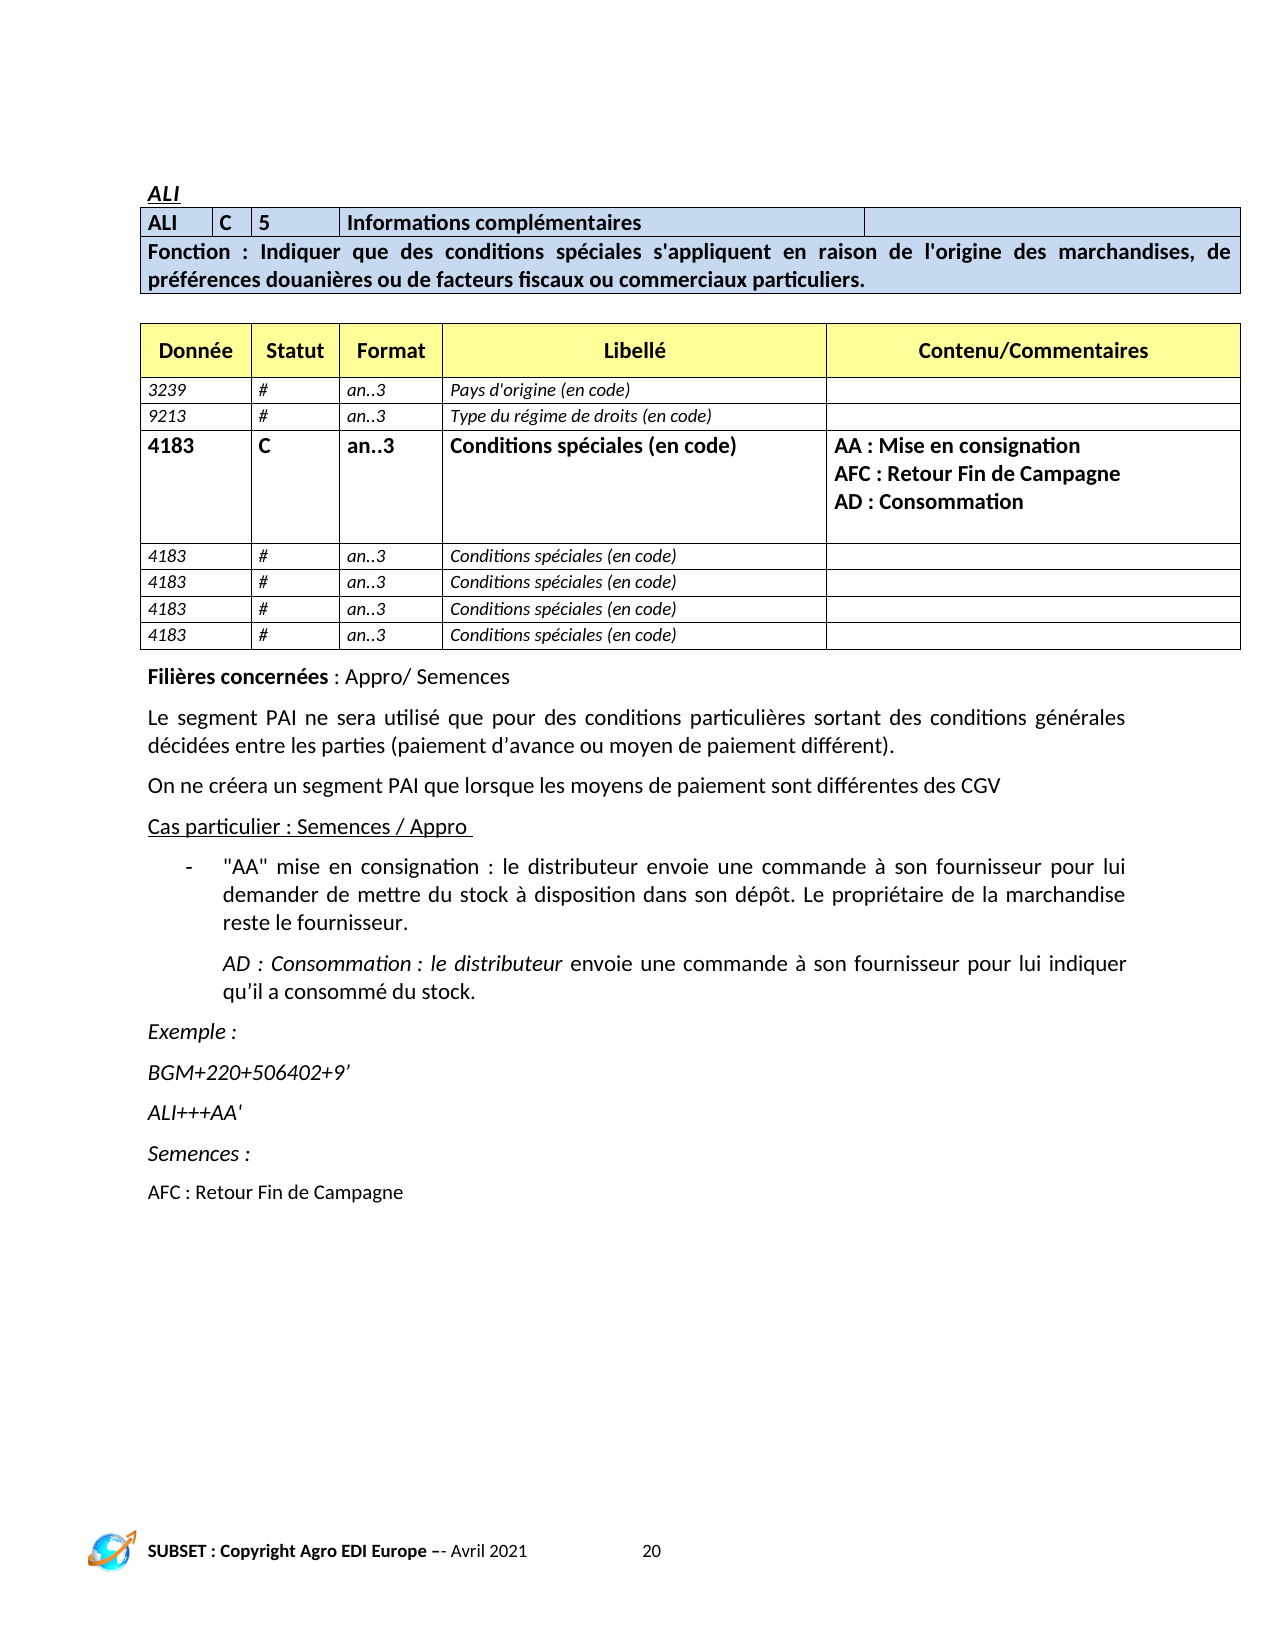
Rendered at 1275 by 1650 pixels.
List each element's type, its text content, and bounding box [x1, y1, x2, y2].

table_cell # [252, 378, 339, 403]
text Filières concernées : Appro/ Semences [148, 662, 1127, 690]
table_cell # [252, 544, 339, 569]
text Le segment PAI ne sera utilisé que pour des conditions particulières sortant des conditions générales décidées entre les parties (paiement d’avance ou moyen de paiement différent). [148, 703, 1127, 759]
table_cell [827, 570, 1240, 596]
text ALI+++AA' [148, 1098, 1127, 1127]
table_cell an..3 [340, 623, 442, 649]
table_cell an..3 [340, 431, 442, 543]
table_header Format [340, 324, 442, 377]
text Cas particulier : Semences / Appro [148, 812, 1127, 840]
table_cell Conditions spéciales (en code) [443, 597, 826, 622]
table_header ALI [141, 208, 212, 236]
table_cell # [252, 623, 339, 649]
table_header Donnée [141, 324, 251, 377]
table_cell 4183 [141, 570, 251, 596]
table_header 5 [252, 208, 339, 236]
text Exemple : [148, 1017, 1127, 1046]
table_cell Pays d'origine (en code) [443, 378, 826, 403]
text BGM+220+506402+9’ [148, 1058, 1127, 1086]
table_cell [827, 378, 1240, 403]
table_cell 4183 [141, 623, 251, 649]
table_cell an..3 [340, 378, 442, 403]
table_cell an..3 [340, 570, 442, 596]
table_cell [827, 404, 1240, 430]
table_header [865, 208, 1240, 236]
table_cell Fonction : Indiquer que des conditions spéciales s'appliquent en raison de l'origine des marchandises, de préférences douanières ou de facteurs fiscaux ou commerciaux particuliers. [141, 237, 1240, 293]
table_cell an..3 [340, 404, 442, 430]
table_cell [827, 597, 1240, 622]
picture [85, 1525, 138, 1576]
table_cell an..3 [340, 597, 442, 622]
table_header Contenu/Commentaires [827, 324, 1240, 377]
table_cell # [252, 570, 339, 596]
table_header Libellé [443, 324, 826, 377]
table_header Statut [252, 324, 339, 377]
table_cell 4183 [141, 544, 251, 569]
text AD : Consommation : le distributeur envoie une commande à son fournisseur pour lui indiquer qu’il a consommé du stock. [223, 949, 1127, 1005]
list "AA" mise en consignation : le distributeur envoie une commande à son fournisseur pour lui demander de mettre du stock à disposition dans son dépôt. Le propriétaire de la marchandise reste le fournisseur. [185, 852, 1127, 936]
table_cell Conditions spéciales (en code) [443, 431, 826, 543]
subtitle ALI [148, 179, 1127, 207]
table_header C [213, 208, 251, 236]
text AFC : Retour Fin de Campagne [148, 1179, 1127, 1205]
table_cell Conditions spéciales (en code) [443, 623, 826, 649]
table_cell Conditions spéciales (en code) [443, 570, 826, 596]
table_cell 3239 [141, 378, 251, 403]
text Semences : [148, 1139, 1127, 1167]
table_cell Type du régime de droits (en code) [443, 404, 826, 430]
table_cell # [252, 597, 339, 622]
table_cell 4183 [141, 431, 251, 543]
table_cell 4183 [141, 597, 251, 622]
table_cell Conditions spéciales (en code) [443, 544, 826, 569]
text On ne créera un segment PAI que lorsque les moyens de paiement sont différentes des CGV [148, 771, 1127, 799]
table_cell C [252, 431, 339, 543]
table_cell [827, 623, 1240, 649]
table_header Informations complémentaires [340, 208, 864, 236]
table_cell an..3 [340, 544, 442, 569]
table_cell [827, 544, 1240, 569]
table_cell AA : Mise en consignation AFC : Retour Fin de Campagne AD : Consommation [827, 431, 1240, 543]
table_cell 9213 [141, 404, 251, 430]
table_cell # [252, 404, 339, 430]
